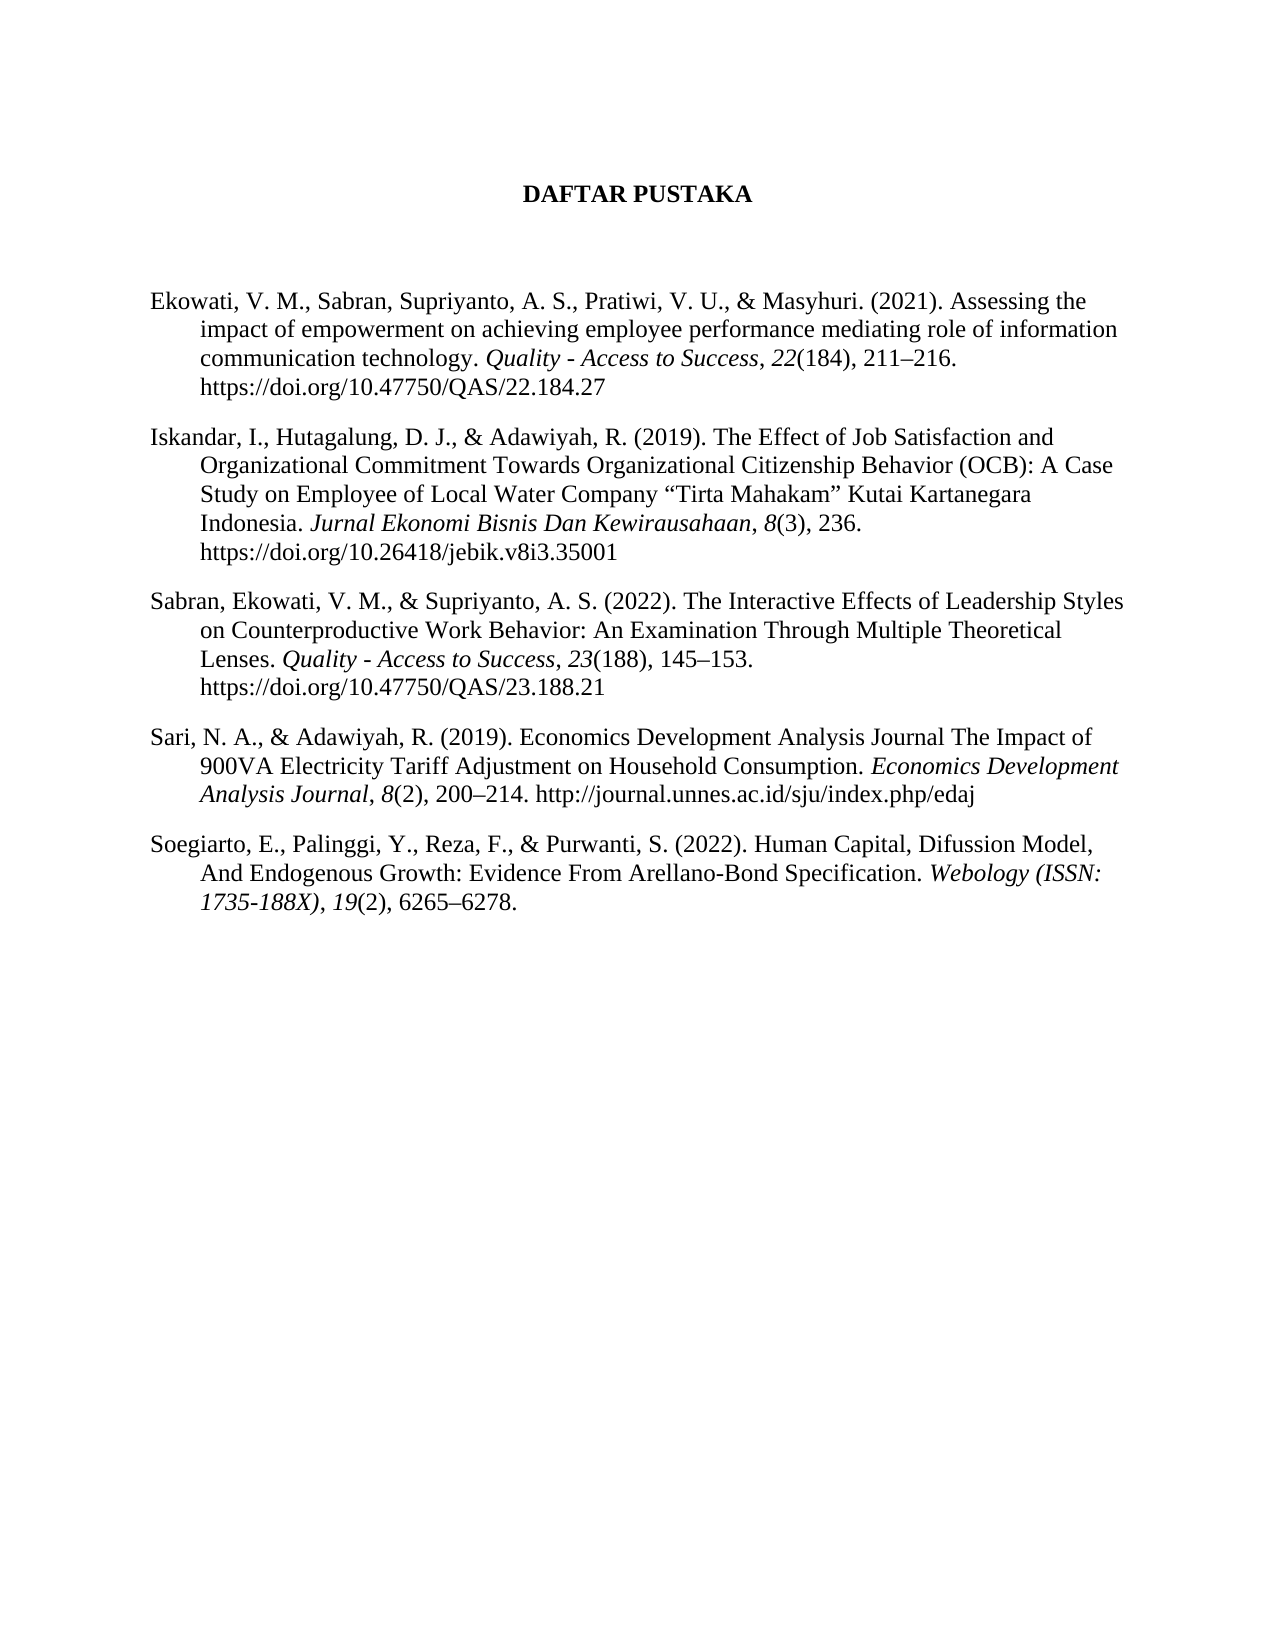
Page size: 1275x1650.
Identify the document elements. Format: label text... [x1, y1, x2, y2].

list DAFTAR PUSTAKA [150, 179, 1125, 207]
text Soegiarto, E., Palinggi, Y., Reza, F., & Purwanti, S. (2022). Human Capital, Difussion Model, And Endogenous Growth: Evidence From Arellano-Bond Specification. Webology (ISSN: 1735-188X), 19(2), 6265–6278. [150, 829, 1125, 915]
text Ekowati, V. M., Sabran, Supriyanto, A. S., Pratiwi, V. U., & Masyhuri. (2021). Assessing the impact of empowerment on achieving employee performance mediating role of information communication technology. Quality - Access to Success, 22(184), 211–216. https://doi.org/10.47750/QAS/22.184.27 [150, 286, 1125, 401]
text Sabran, Ekowati, V. M., & Supriyanto, A. S. (2022). The Interactive Effects of Leadership Styles on Counterproductive Work Behavior: An Examination Through Multiple Theoretical Lenses. Quality - Access to Success, 23(188), 145–153. https://doi.org/10.47750/QAS/23.188.21 [150, 586, 1125, 701]
text Sari, N. A., & Adawiyah, R. (2019). Economics Development Analysis Journal The Impact of 900VA Electricity Tariff Adjustment on Household Consumption. Economics Development Analysis Journal, 8(2), 200–214. http://journal.unnes.ac.id/sju/index.php/edaj [150, 722, 1125, 808]
text Iskandar, I., Hutagalung, D. J., & Adawiyah, R. (2019). The Effect of Job Satisfaction and Organizational Commitment Towards Organizational Citizenship Behavior (OCB): A Case Study on Employee of Local Water Company “Tirta Mahakam” Kutai Kartanegara Indonesia. Jurnal Ekonomi Bisnis Dan Kewirausahaan, 8(3), 236. https://doi.org/10.26418/jebik.v8i3.35001 [150, 422, 1125, 565]
